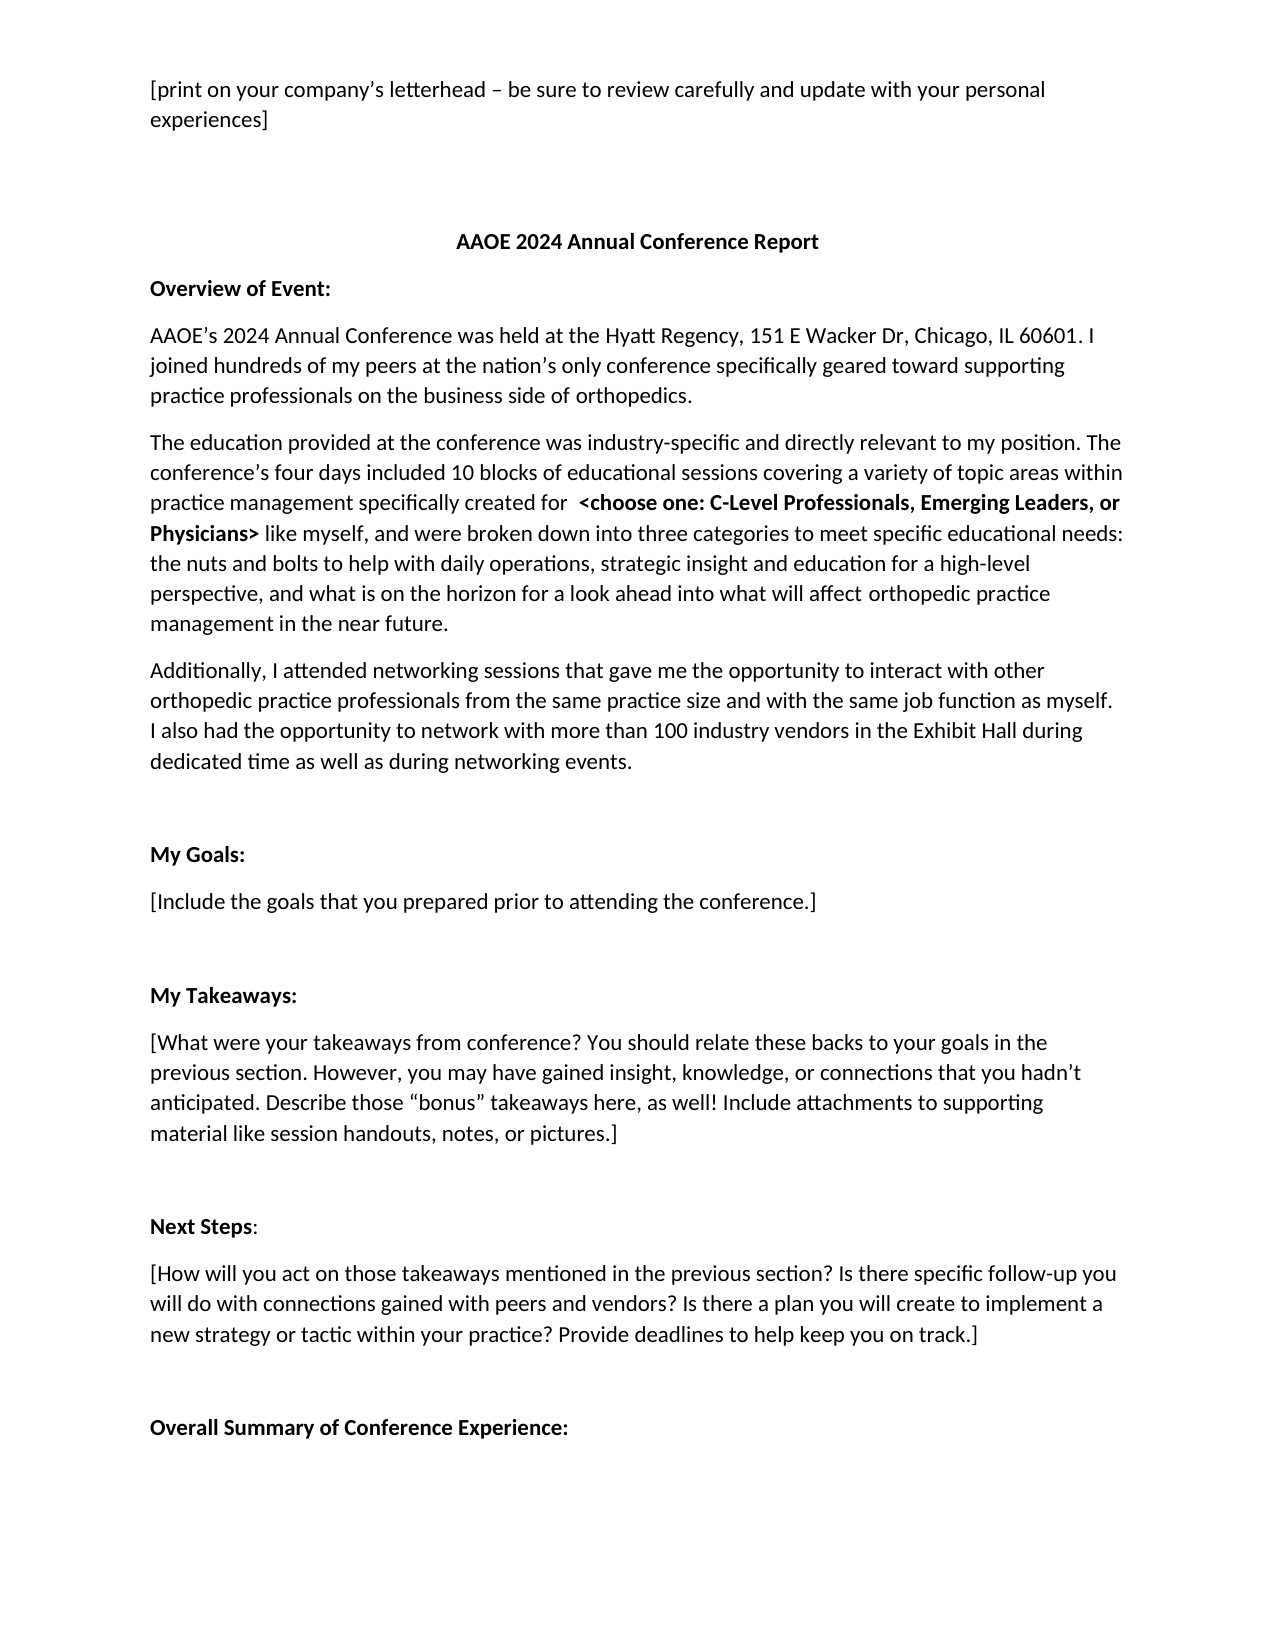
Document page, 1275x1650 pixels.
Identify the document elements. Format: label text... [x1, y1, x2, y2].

text Overview of Event: [150, 274, 1125, 302]
text Next Steps: [150, 1212, 1125, 1240]
text Overall Summary of Conference Experience: [150, 1413, 1125, 1441]
text Additionally, I attended networking sessions that gave me the opportunity to interact with other orthopedic practice professionals from the same practice size and with the same job function as myself. I also had the opportunity to network with more than 100 industry vendors in the Exhibit Hall during dedicated time as well as during networking events. [150, 656, 1125, 775]
text AAOE 2024 Annual Conference Report [150, 227, 1125, 255]
text AAOE’s 2024 Annual Conference was held at the Hyatt Regency, 151 E Wacker Dr, Chicago, IL 60601. I joined hundreds of my peers at the nation’s only conference specifically geared toward supporting practice professionals on the business side of orthopedics. [150, 321, 1125, 409]
text [Include the goals that you prepared prior to attending the conference.] [150, 887, 1125, 915]
text My Goals: [150, 841, 1125, 868]
text The education provided at the conference was industry-specific and directly relevant to my position. The conference’s four days included 10 blocks of educational sessions covering a variety of topic areas within practice management specifically created for <choose one: C-Level Professionals, Emerging Leaders, or Physicians> like myself, and were broken down into three categories to meet specific educational needs: the nuts and bolts to help with daily operations, strategic insight and education for a high-level perspective, and what is on the horizon for a look ahead into what will affect orthopedic practice management in the near future. [150, 428, 1125, 637]
text [What were your takeaways from conference? You should relate these backs to your goals in the previous section. However, you may have gained insight, knowledge, or connections that you hadn’t anticipated. Describe those “bonus” takeaways here, as well! Include attachments to supporting material like session handouts, notes, or pictures.] [150, 1028, 1125, 1147]
text My Takeaways: [150, 981, 1125, 1009]
text [How will you act on those takeaways mentioned in the previous section? Is there specific follow-up you will do with connections gained with peers and vendors? Is there a plan you will create to implement a new strategy or tactic within your practice? Provide deadlines to help keep you on track.] [150, 1259, 1125, 1348]
